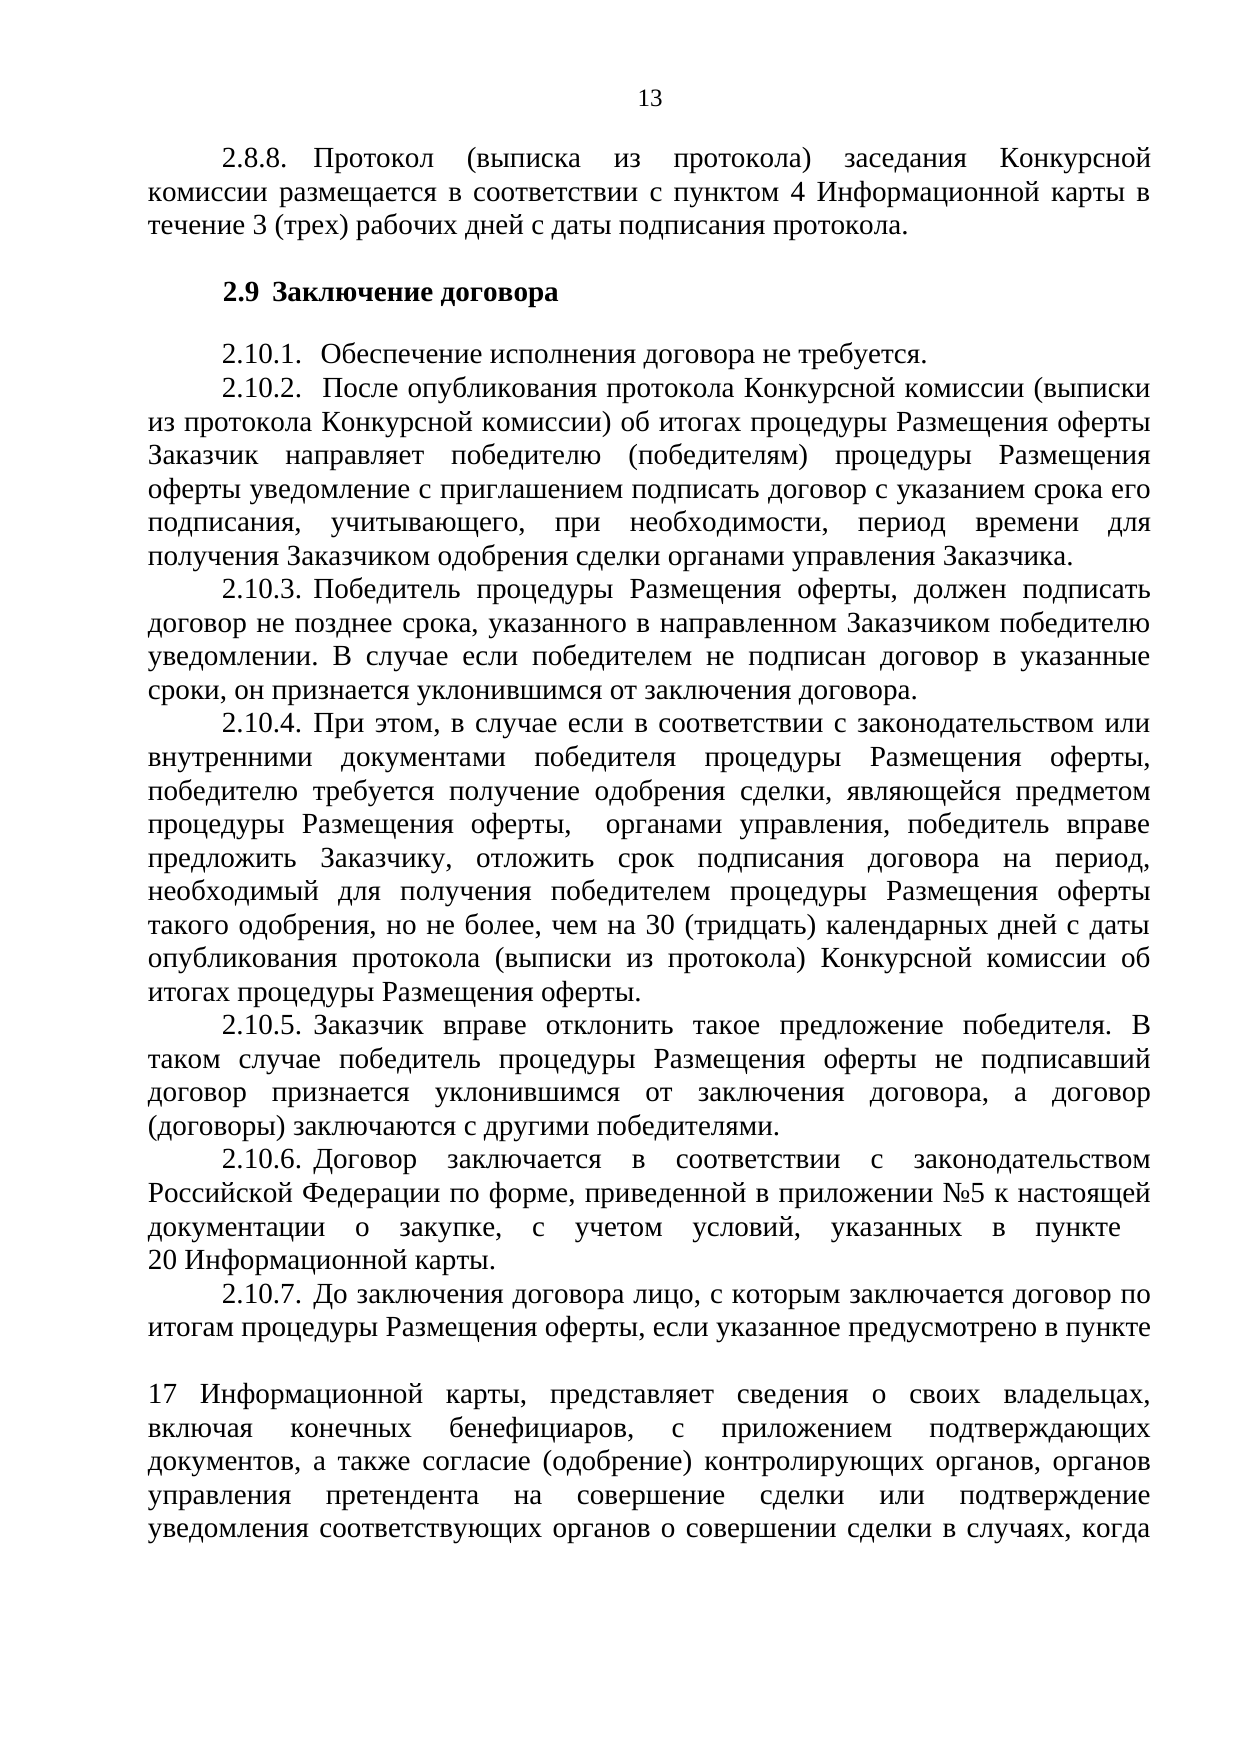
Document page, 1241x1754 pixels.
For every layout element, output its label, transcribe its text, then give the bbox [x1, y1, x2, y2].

list Договор заключается в соответствии с законодательством Российской Федерации по форме, приведенной в приложении №5 к настоящей документации о закупке, с учетом условий, указанных в пункте 20 Информационной карты. [148, 1142, 1152, 1276]
list Победитель процедуры Размещения оферты, должен подписать договор не позднее срока, указанного в направленном Заказчиком победителю уведомлении. В случае если победителем не подписан договор в указанные сроки, он признается уклонившимся от заключения договора. [148, 571, 1152, 706]
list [148, 1276, 1152, 1544]
list Обеспечение исполнения договора не требуется. [148, 337, 1152, 370]
list При этом, в случае если в соответствии с законодательством или внутренними документами победителя процедуры Размещения оферты, победителю требуется получение одобрения сделки, являющейся предметом процедуры Размещения оферты, органами управления, победитель вправе предложить Заказчику, отложить срок подписания договора на период, необходимый для получения победителем процедуры Размещения оферты такого одобрения, но не более, чем на 30 (тридцать) календарных дней с даты опубликования протокола (выписки из протокола) Конкурсной комиссии об итогах процедуры Размещения оферты. [148, 706, 1152, 1007]
list После опубликования протокола Конкурсной комиссии (выписки из протокола Конкурсной комиссии) об итогах процедуры Размещения оферты Заказчик направляет победителю (победителям) процедуры Размещения оферты уведомление с приглашением подписать договор с указанием срока его подписания, учитывающего, при необходимости, период времени для получения Заказчиком одобрения сделки органами управления Заказчика. [148, 370, 1152, 571]
list Протокол (выписка из протокола) заседания Конкурсной комиссии размещается в соответствии с пунктом 4 Информационной карты в течение 3 (трех) рабочих дней с даты подписания протокола. [148, 140, 1152, 241]
subtitle Заключение договора [148, 274, 1152, 308]
list Заказчик вправе отклонить такое предложение победителя. В таком случае победитель процедуры Размещения оферты не подписавший договор признается уклонившимся от заключения договора, а договор (договоры) заключаются с другими победителями. [148, 1007, 1152, 1142]
